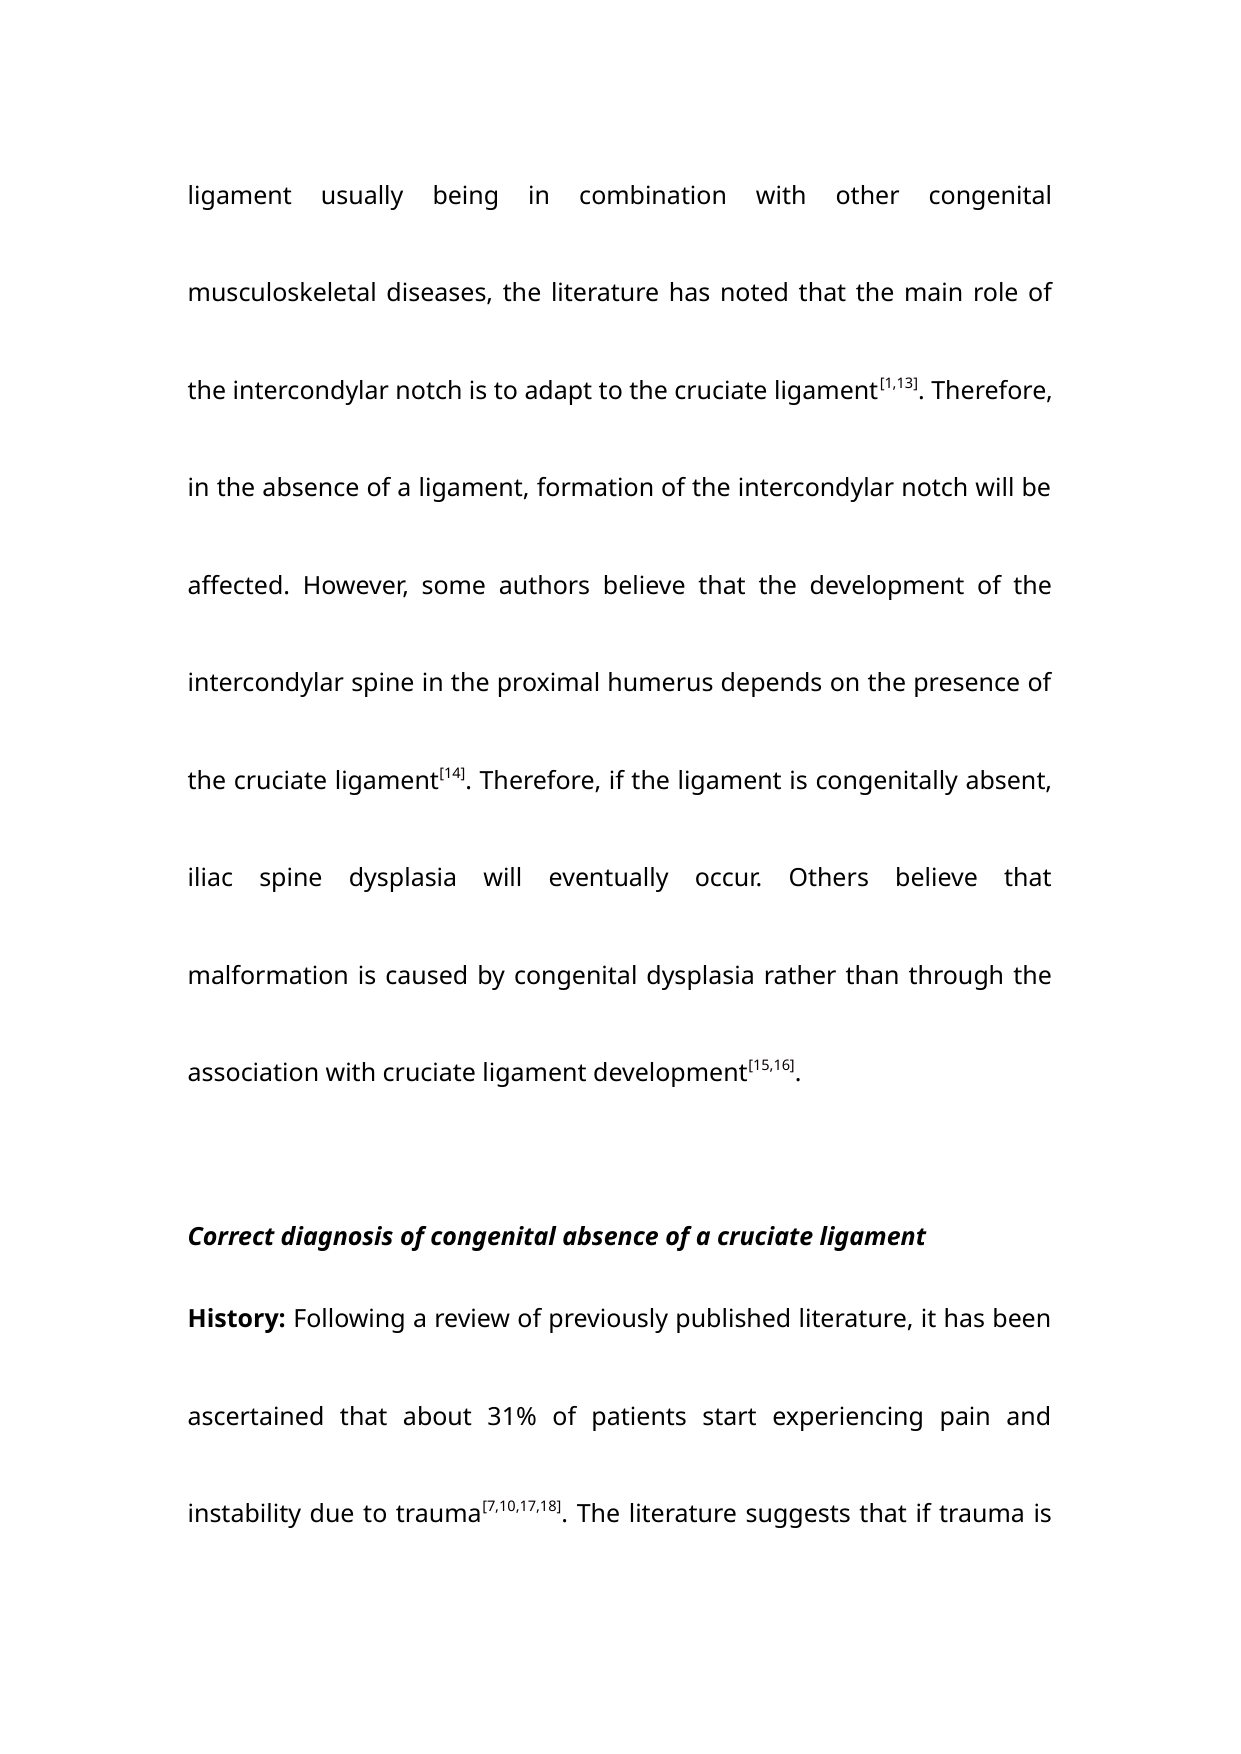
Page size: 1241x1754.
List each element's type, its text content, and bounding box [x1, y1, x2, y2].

text Correct diagnosis of congenital absence of a cruciate ligament [187, 1203, 1053, 1268]
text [187, 1285, 1053, 1545]
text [187, 162, 1053, 1104]
